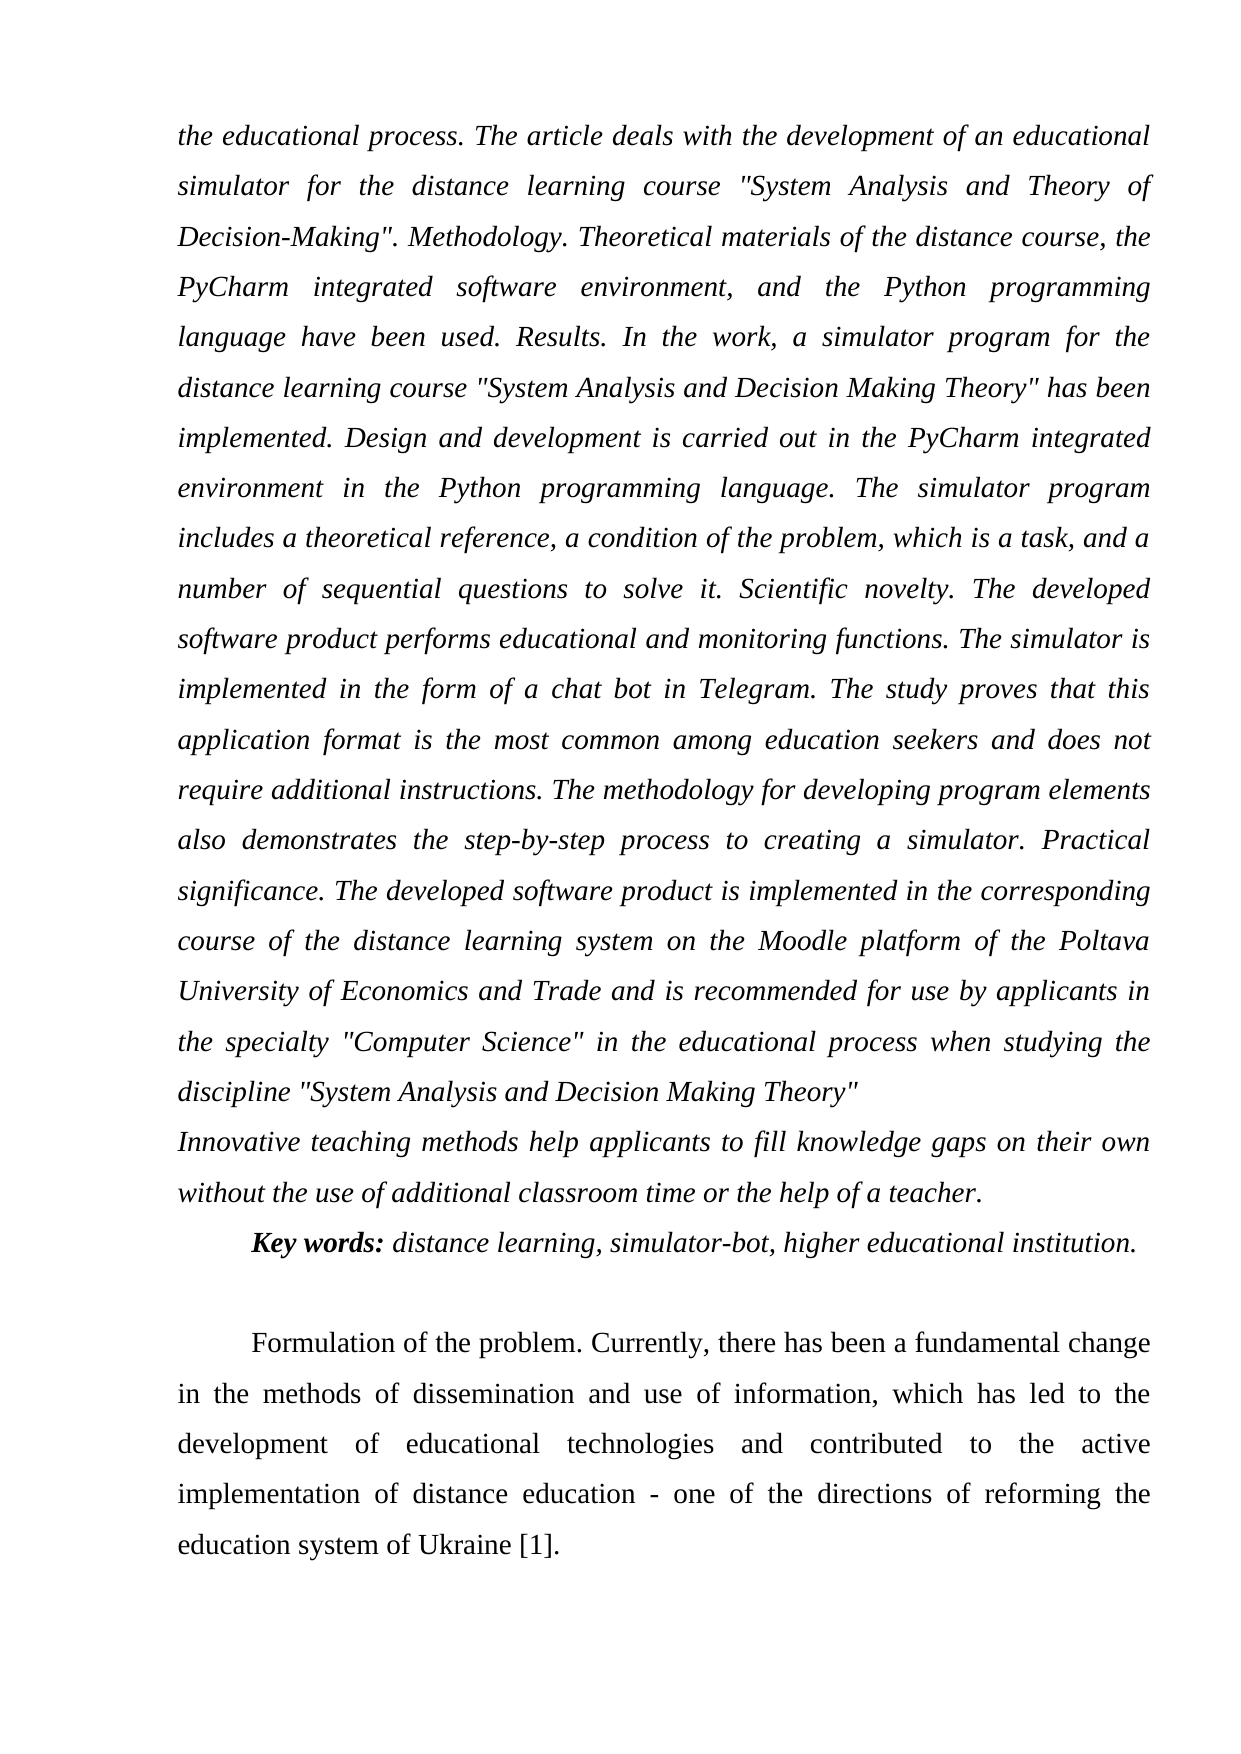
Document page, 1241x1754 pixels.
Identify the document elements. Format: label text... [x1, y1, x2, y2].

text Innovative teaching methods help applicants to fill knowledge gaps on their own without the use of additional classroom time or the help of a teacher. [177, 1124, 1152, 1208]
text Formulation of the problem. Currently, there has been a fundamental change in the methods of dissemination and use of information, which has led to the development of educational technologies and contributed to the active implementation of distance education - one of the directions of reforming the education system of Ukraine [1]. [177, 1326, 1152, 1560]
text Key words: distance learning, simulator-bot, higher educational institution. [177, 1225, 1152, 1258]
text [177, 118, 1152, 1108]
